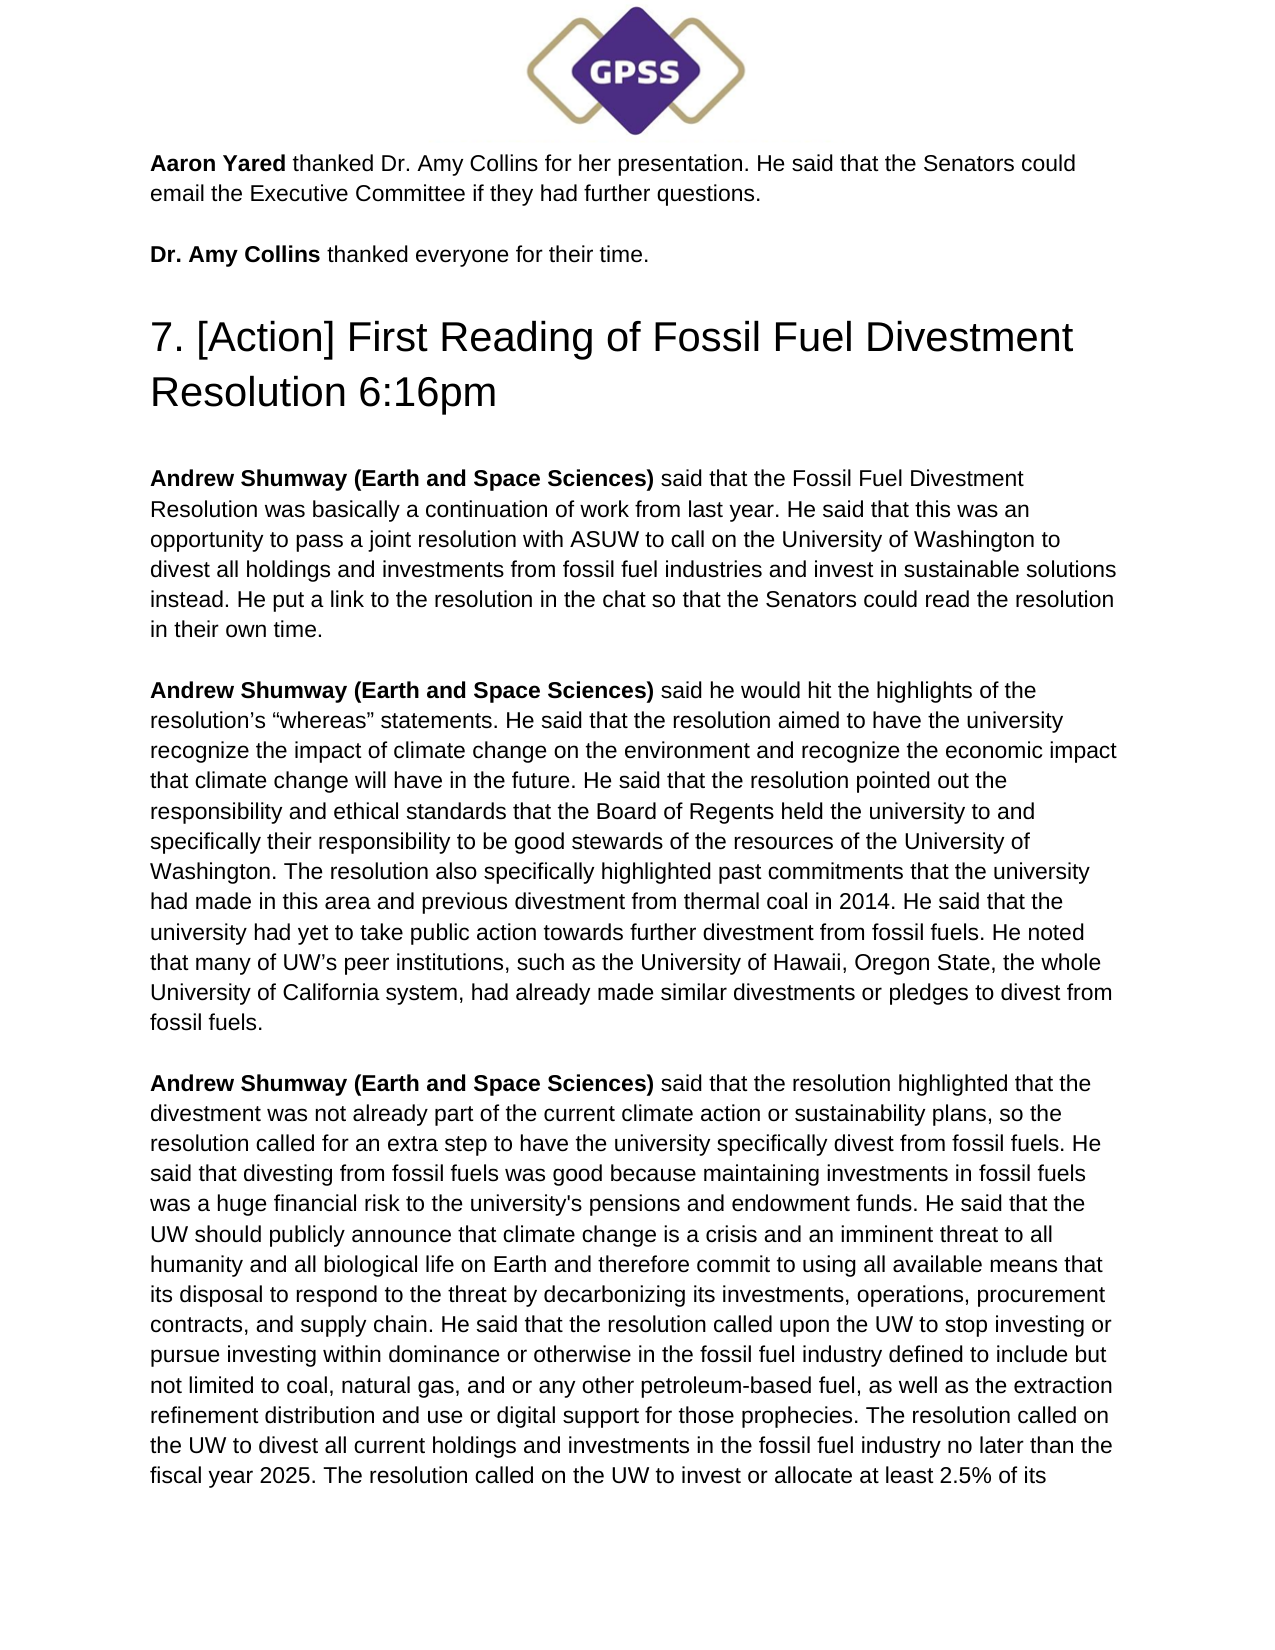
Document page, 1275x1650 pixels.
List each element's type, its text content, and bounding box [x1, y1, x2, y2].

picture [418, 0, 857, 143]
subtitle 7. [Action] First Reading of Fossil Fuel Divestment Resolution 6:16pm [150, 312, 1125, 416]
text Dr. Amy Collins thanked everyone for their time. [150, 241, 1125, 267]
text Andrew Shumway (Earth and Space Sciences) said he would hit the highlights of the resolution’s “whereas” statements. He said that the resolution aimed to have the university recognize the impact of climate change on the environment and recognize the economic impact that climate change will have in the future. He said that the resolution pointed out the responsibility and ethical standards that the Board of Regents held the university to and specifically their responsibility to be good stewards of the resources of the University of Washington. The resolution also specifically highlighted past commitments that the university had made in this area and previous divestment from thermal coal in 2014. He said that the university had yet to take public action towards further divestment from fossil fuels. He noted that many of UW’s peer institutions, such as the University of Hawaii, Oregon State, the whole University of California system, had already made similar divestments or pledges to divest from fossil fuels. [150, 677, 1125, 1036]
text Aaron Yared thanked Dr. Amy Collins for her presentation. He said that the Senators could email the Executive Committee if they had further questions. [150, 150, 1125, 207]
text Andrew Shumway (Earth and Space Sciences) said that the Fossil Fuel Divestment Resolution was basically a continuation of work from last year. He said that this was an opportunity to pass a joint resolution with ASUW to call on the University of Washington to divest all holdings and investments from fossil fuel industries and invest in sustainable solutions instead. He put a link to the resolution in the chat so that the Senators could read the resolution in their own time. [150, 465, 1125, 643]
